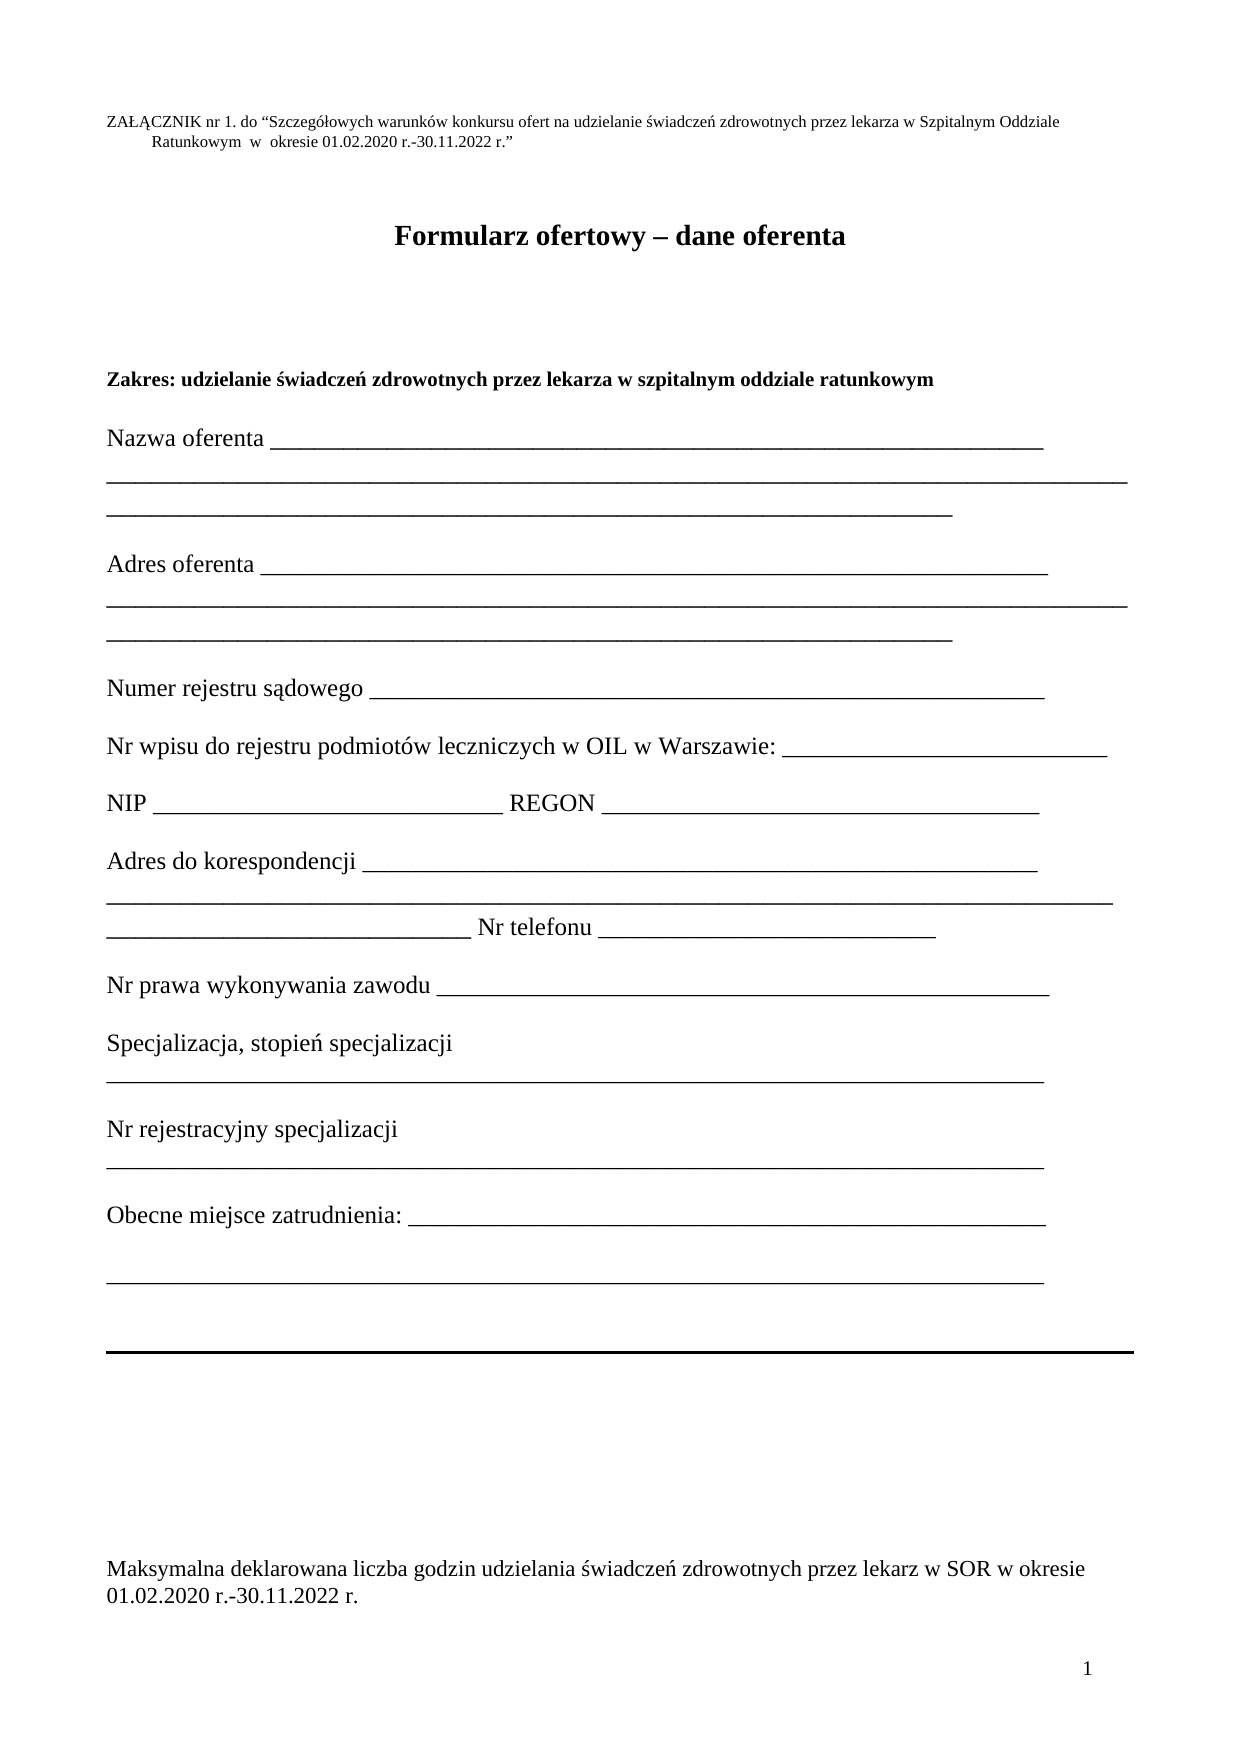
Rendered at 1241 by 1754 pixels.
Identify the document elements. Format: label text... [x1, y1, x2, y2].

text Specjalizacja, stopień specjalizacji ___________________________________________________________________________ [106, 1028, 1134, 1085]
text Adres do korespondencji ______________________________________________________ [106, 846, 1134, 874]
subtitle Adres oferenta _______________________________________________________________ [106, 549, 1134, 577]
text Numer rejestru sądowego ______________________________________________________ [106, 673, 1134, 702]
text Nr prawa wykonywania zawodu _________________________________________________ [106, 970, 1134, 999]
subtitle Formularz ofertowy – dane oferenta [106, 218, 1134, 251]
subtitle ZAŁĄCZNIK nr 1. do “Szczegółowych warunków konkursu ofert na udzielanie świadczeń zdrowotnych przez lekarza w Szpitalnym Oddziale Ratunkowym w okresie 01.02.2020 r.-30.11.2022 r.” [106, 112, 1134, 151]
text NIP ____________________________ REGON ___________________________________ [106, 788, 1134, 817]
text Maksymalna deklarowana liczba godzin udzielania świadczeń zdrowotnych przez lekarz w SOR w okresie 01.02.2020 r.-30.11.2022 r. [106, 1555, 1134, 1608]
text Nr wpisu do rejestru podmiotów leczniczych w OIL w Warszawie: __________________________ [106, 731, 1134, 759]
text ___________________________________________________________________________ [106, 1258, 1134, 1287]
text ________________________________________________________________________________________________________________________________ [106, 577, 1134, 644]
text Obecne miejsce zatrudnienia: ___________________________________________________ [106, 1200, 1134, 1229]
text Nr rejestracyjny specjalizacji ___________________________________________________________________________ [106, 1114, 1134, 1172]
text Nazwa oferenta _____________________________________________________ ________________________________________________________________________________________________________________________________ [106, 419, 1134, 520]
text Zakres: udzielanie świadczeń zdrowotnych przez lekarza w szpitalnym oddziale ratunkowym [106, 367, 1134, 391]
text ______________________________________________________________________________________________ Nr telefonu ___________________________ [106, 874, 1119, 942]
